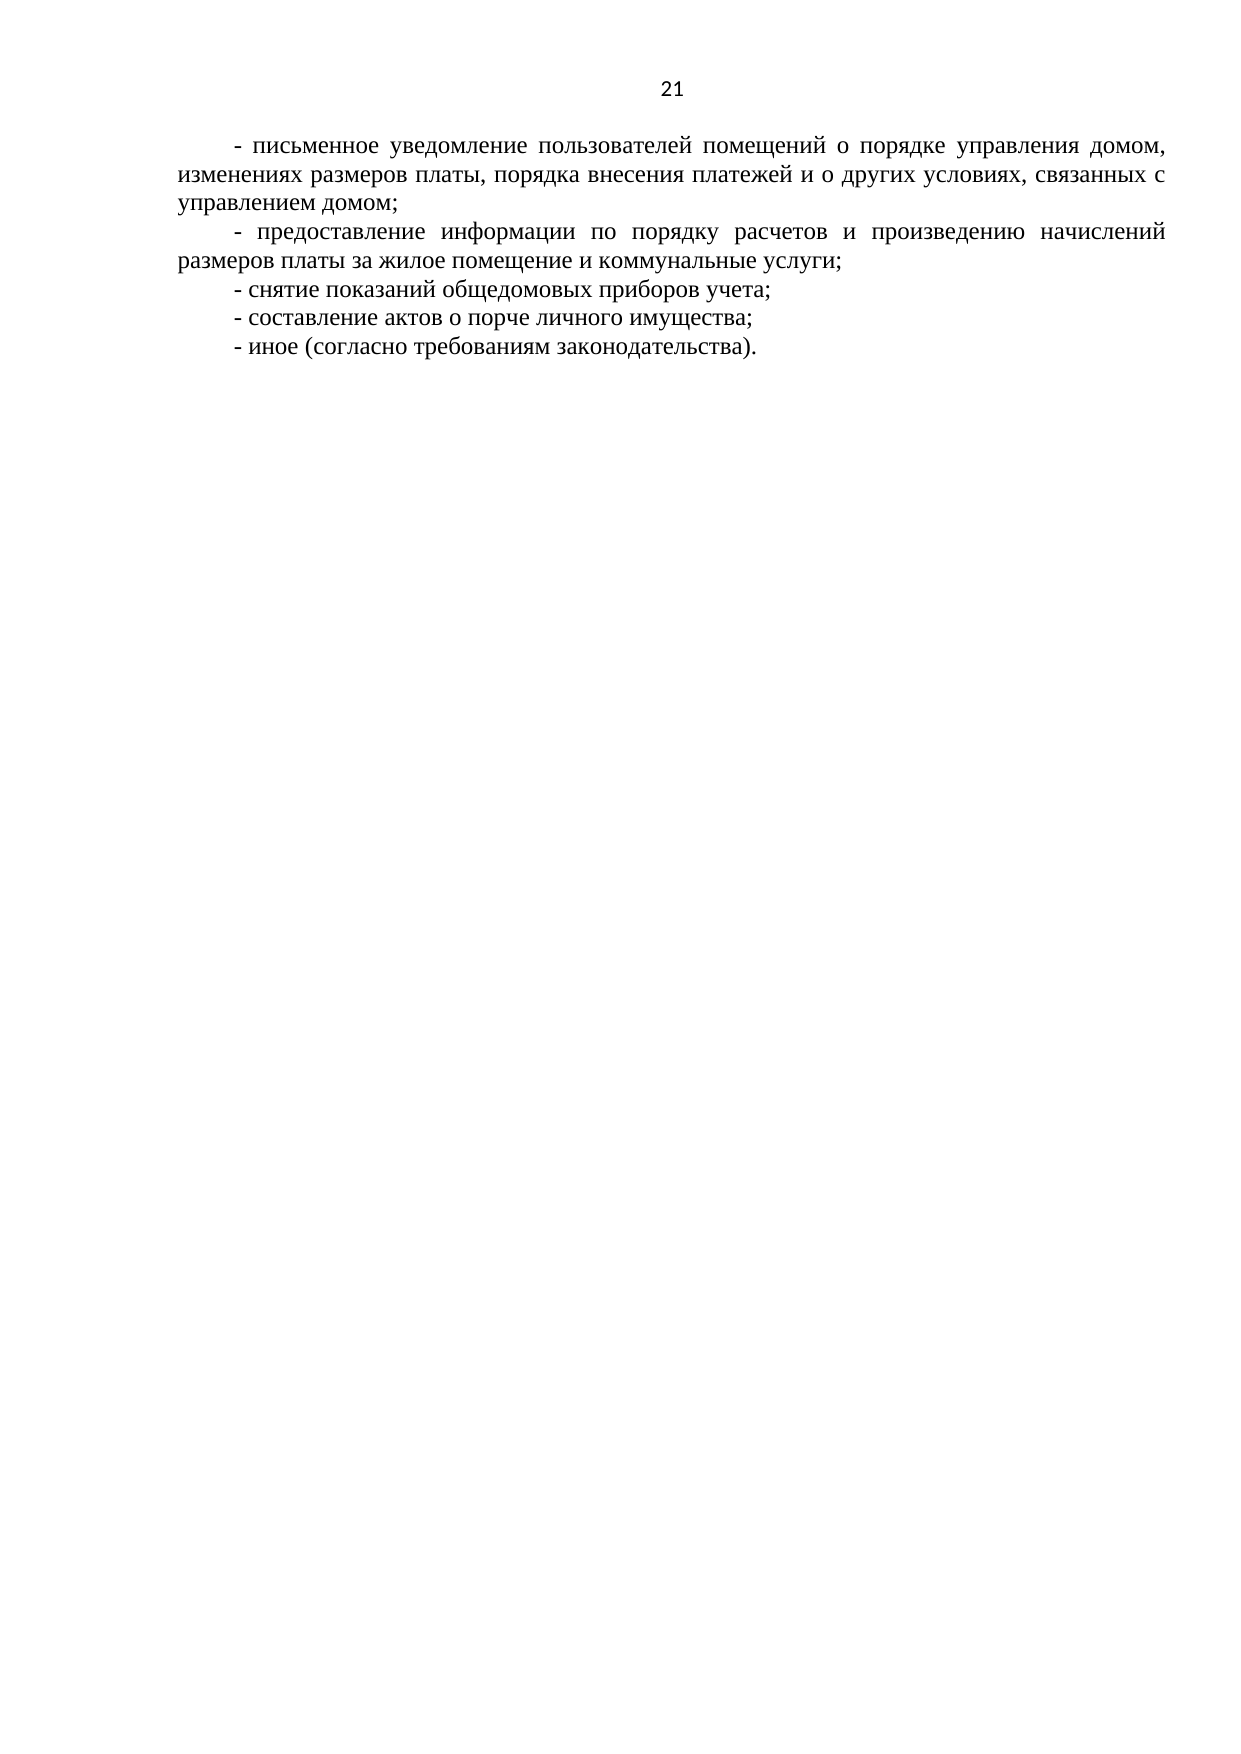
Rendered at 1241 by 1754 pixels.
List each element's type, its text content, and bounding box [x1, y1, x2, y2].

text - составление актов о порче личного имущества; [177, 302, 1167, 331]
text - иное (согласно требованиям законодательства). [177, 331, 1167, 360]
text - предоставление информации по порядку расчетов и произведению начислений размеров платы за жилое помещение и коммунальные услуги; [177, 216, 1167, 274]
text - письменное уведомление пользователей помещений о порядке управления домом, изменениях размеров платы, порядка внесения платежей и о других условиях, связанных с управлением домом; [177, 130, 1167, 216]
text - снятие показаний общедомовых приборов учета; [177, 274, 1167, 302]
